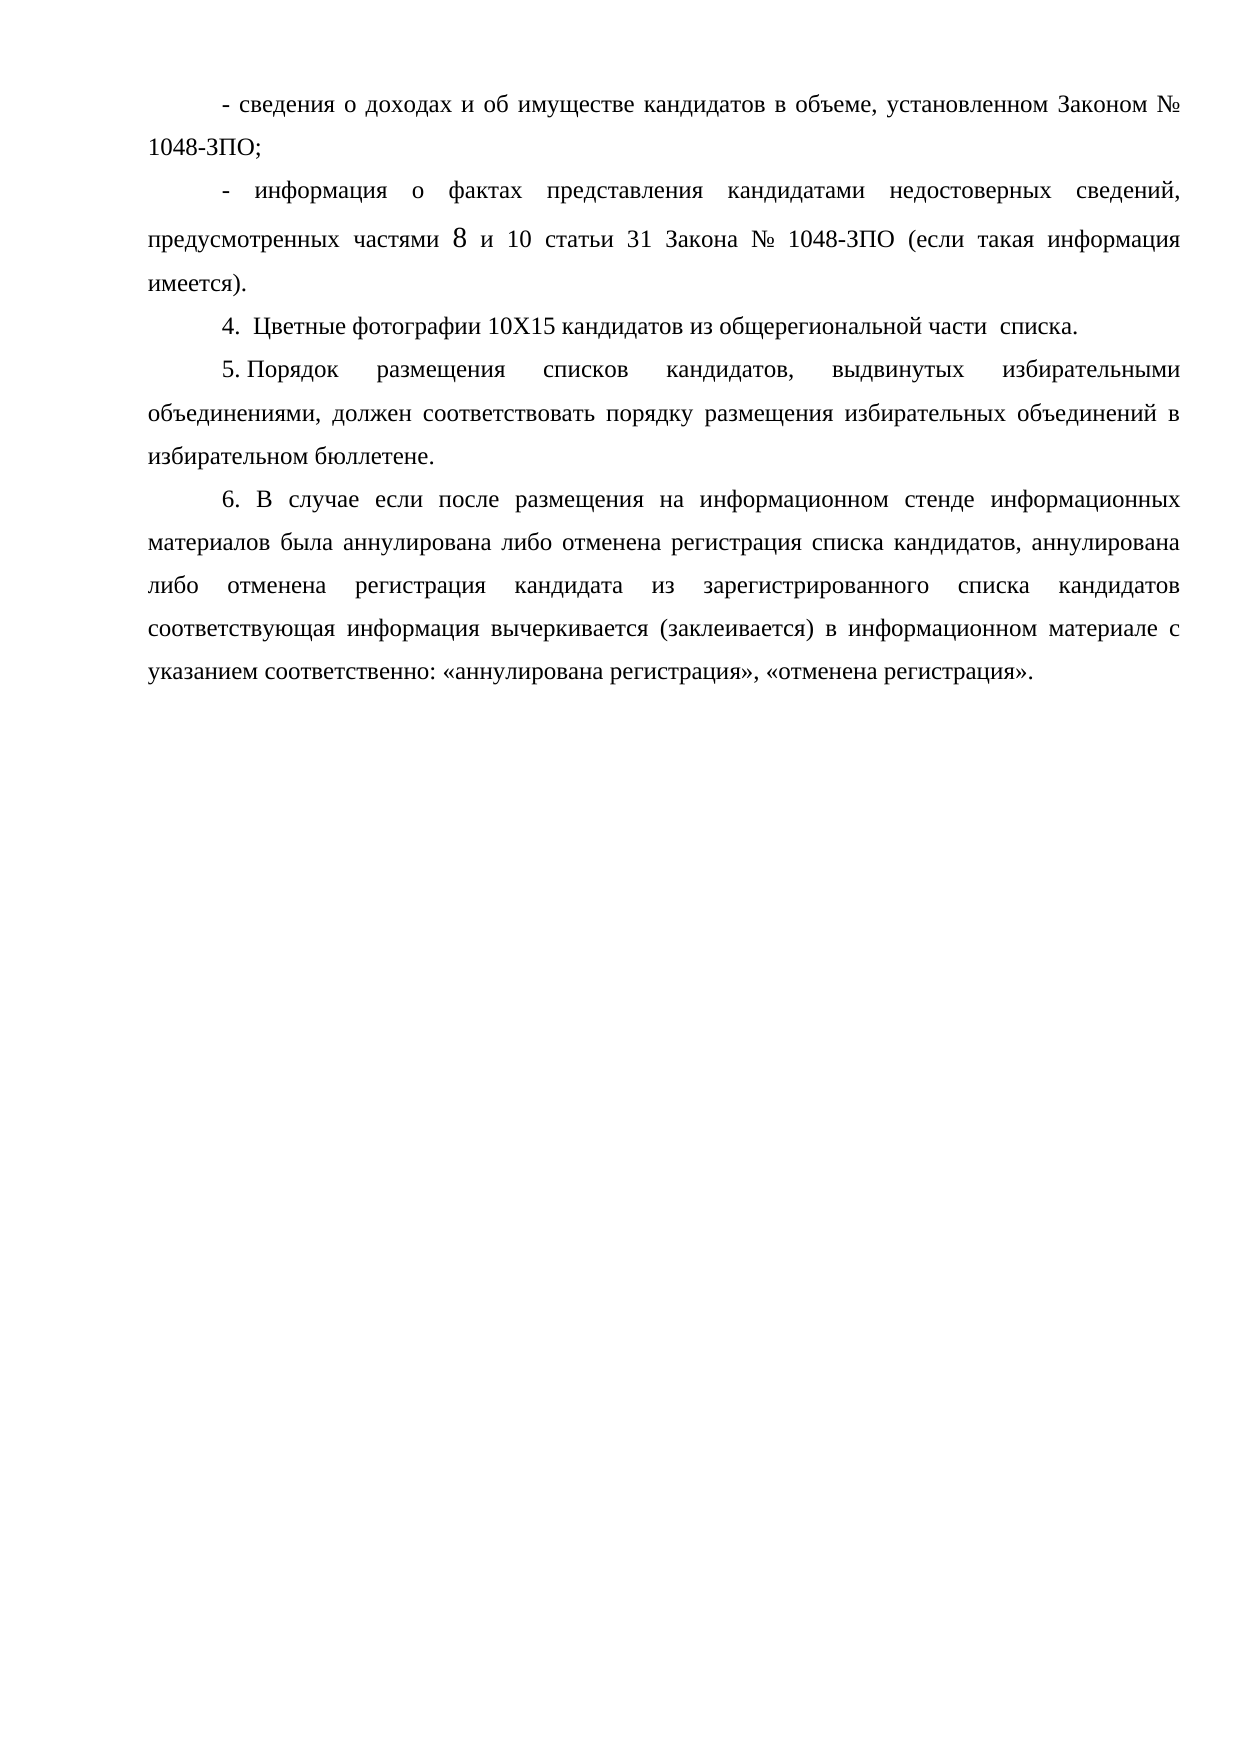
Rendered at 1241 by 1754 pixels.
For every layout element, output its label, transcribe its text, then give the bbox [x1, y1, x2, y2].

text 5. Порядок размещения списков кандидатов, выдвинутых избирательными объединениями, должен соответствовать порядку размещения избирательных объединений в избирательном бюллетене. [148, 354, 1181, 469]
text - информация о фактах представления кандидатами недостоверных сведений, предусмотренных частями 8 и 10 статьи 31 Закона № 1048-ЗПО (если такая информация имеется). [148, 175, 1181, 297]
text 6. В случае если после размещения на информационном стенде информационных материалов была аннулирована либо отменена регистрация списка кандидатов, аннулирована либо отменена регистрация кандидата из зарегистрированного списка кандидатов соответствующая информация вычеркивается (заклеивается) в информационном материале с указанием соответственно: «аннулирована регистрация», «отменена регистрация». [148, 484, 1181, 685]
text 4. Цветные фотографии 10Х15 кандидатов из общерегиональной части списка. [148, 311, 1181, 340]
text - сведения о доходах и об имуществе кандидатов в объеме, установленном Законом № 1048-ЗПО; [148, 89, 1181, 161]
